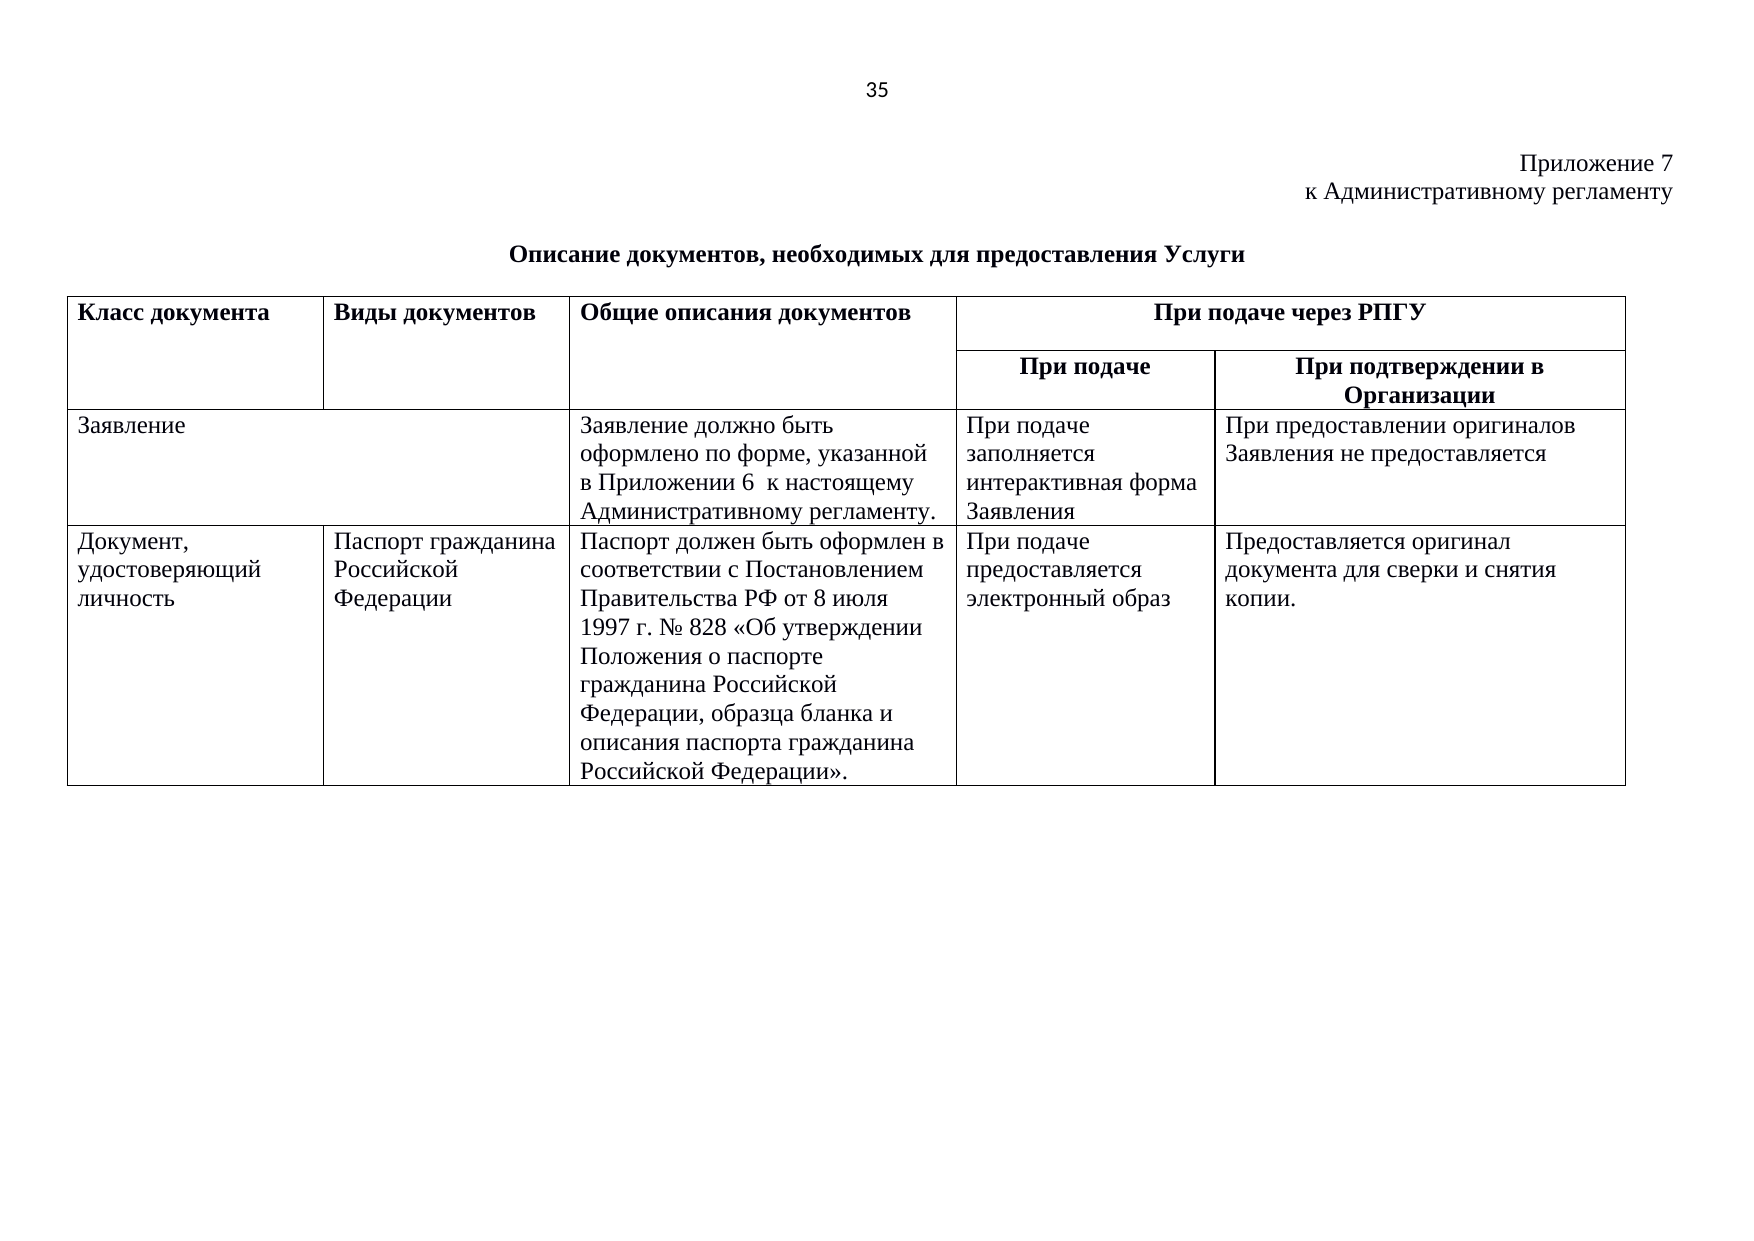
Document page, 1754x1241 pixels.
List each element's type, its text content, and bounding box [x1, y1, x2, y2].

table_cell При подаче [957, 351, 1214, 409]
table_cell Предоставляется оригинал документа для сверки и снятия копии. [1216, 526, 1625, 784]
table_cell Документ, удостоверяющий личность [68, 526, 323, 784]
table_cell Паспорт должен быть оформлен в соответствии с Постановлением Правительства РФ от 8 июля 1997 г. № 828 «Об утверждении Положения о паспорте гражданина Российской Федерации, образца бланка и описания паспорта гражданина Российской Федерации». [570, 526, 956, 784]
table_cell Заявление [68, 410, 569, 525]
table_header Общие описания документов [570, 297, 956, 409]
table_cell При подтверждении в Организации [1216, 351, 1625, 409]
table_cell Заявление должно быть оформлено по форме, указанной в Приложении 6 к настоящему Административному регламенту. [570, 410, 956, 525]
table_header При подаче через РПГУ [957, 297, 1625, 350]
text к Административному регламенту [612, 176, 1673, 205]
table_header Виды документов [324, 297, 569, 409]
table_cell При подаче предоставляется электронный образ [957, 526, 1214, 784]
text Описание документов, необходимых для предоставления Услуги [81, 239, 1673, 267]
text Приложение 7 [612, 148, 1673, 176]
table_cell Паспорт гражданина Российской Федерации [324, 526, 569, 784]
table_cell При предоставлении оригиналов Заявления не предоставляется [1216, 410, 1625, 525]
table_header Класс документа [68, 297, 323, 409]
table_cell При подаче заполняется интерактивная форма Заявления [957, 410, 1214, 525]
